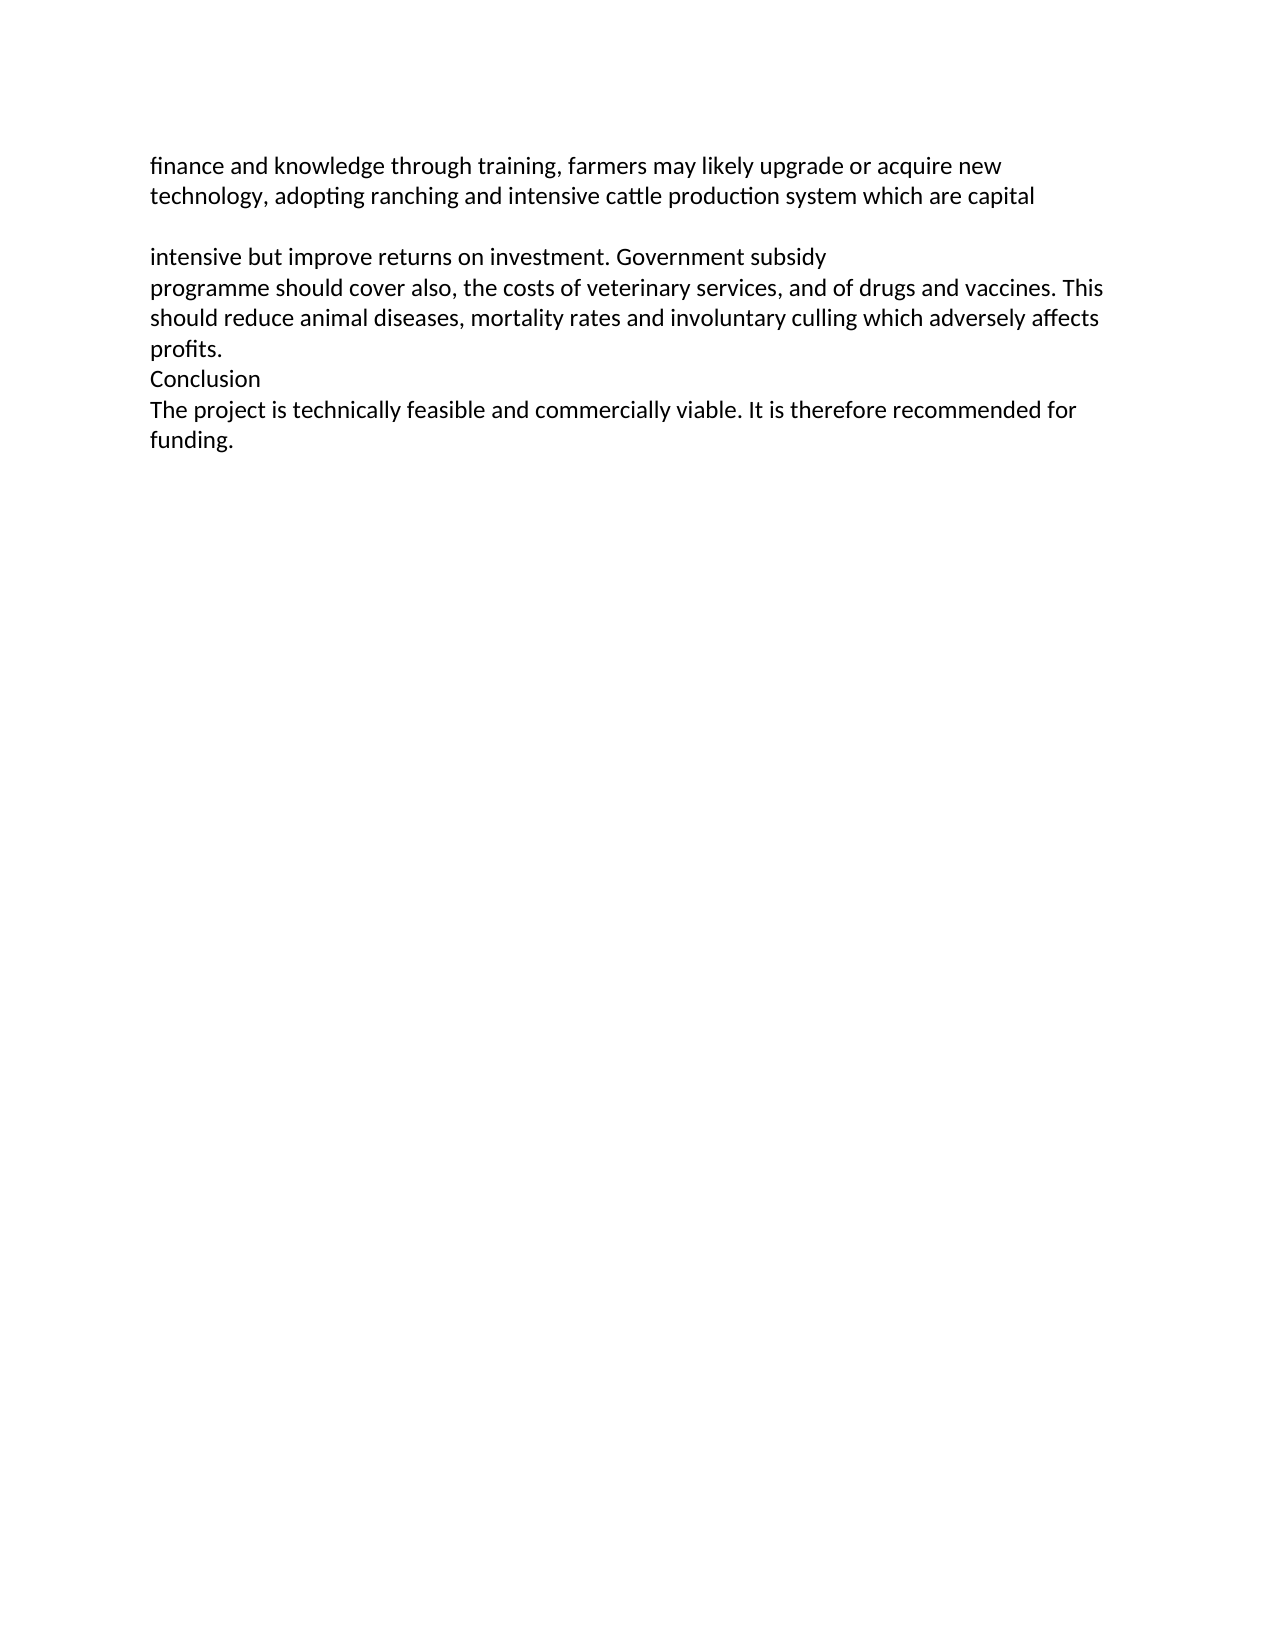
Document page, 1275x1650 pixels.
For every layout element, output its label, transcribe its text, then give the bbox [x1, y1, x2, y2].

text The project is technically feasible and commercially viable. It is therefore recommended for funding. [150, 394, 1125, 455]
text intensive but improve returns on investment. Government subsidy [150, 242, 1125, 272]
text Conclusion [150, 364, 1125, 394]
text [150, 150, 1125, 211]
text programme should cover also, the costs of veterinary services, and of drugs and vaccines. This should reduce animal diseases, mortality rates and involuntary culling which adversely affects profits. [150, 272, 1125, 364]
